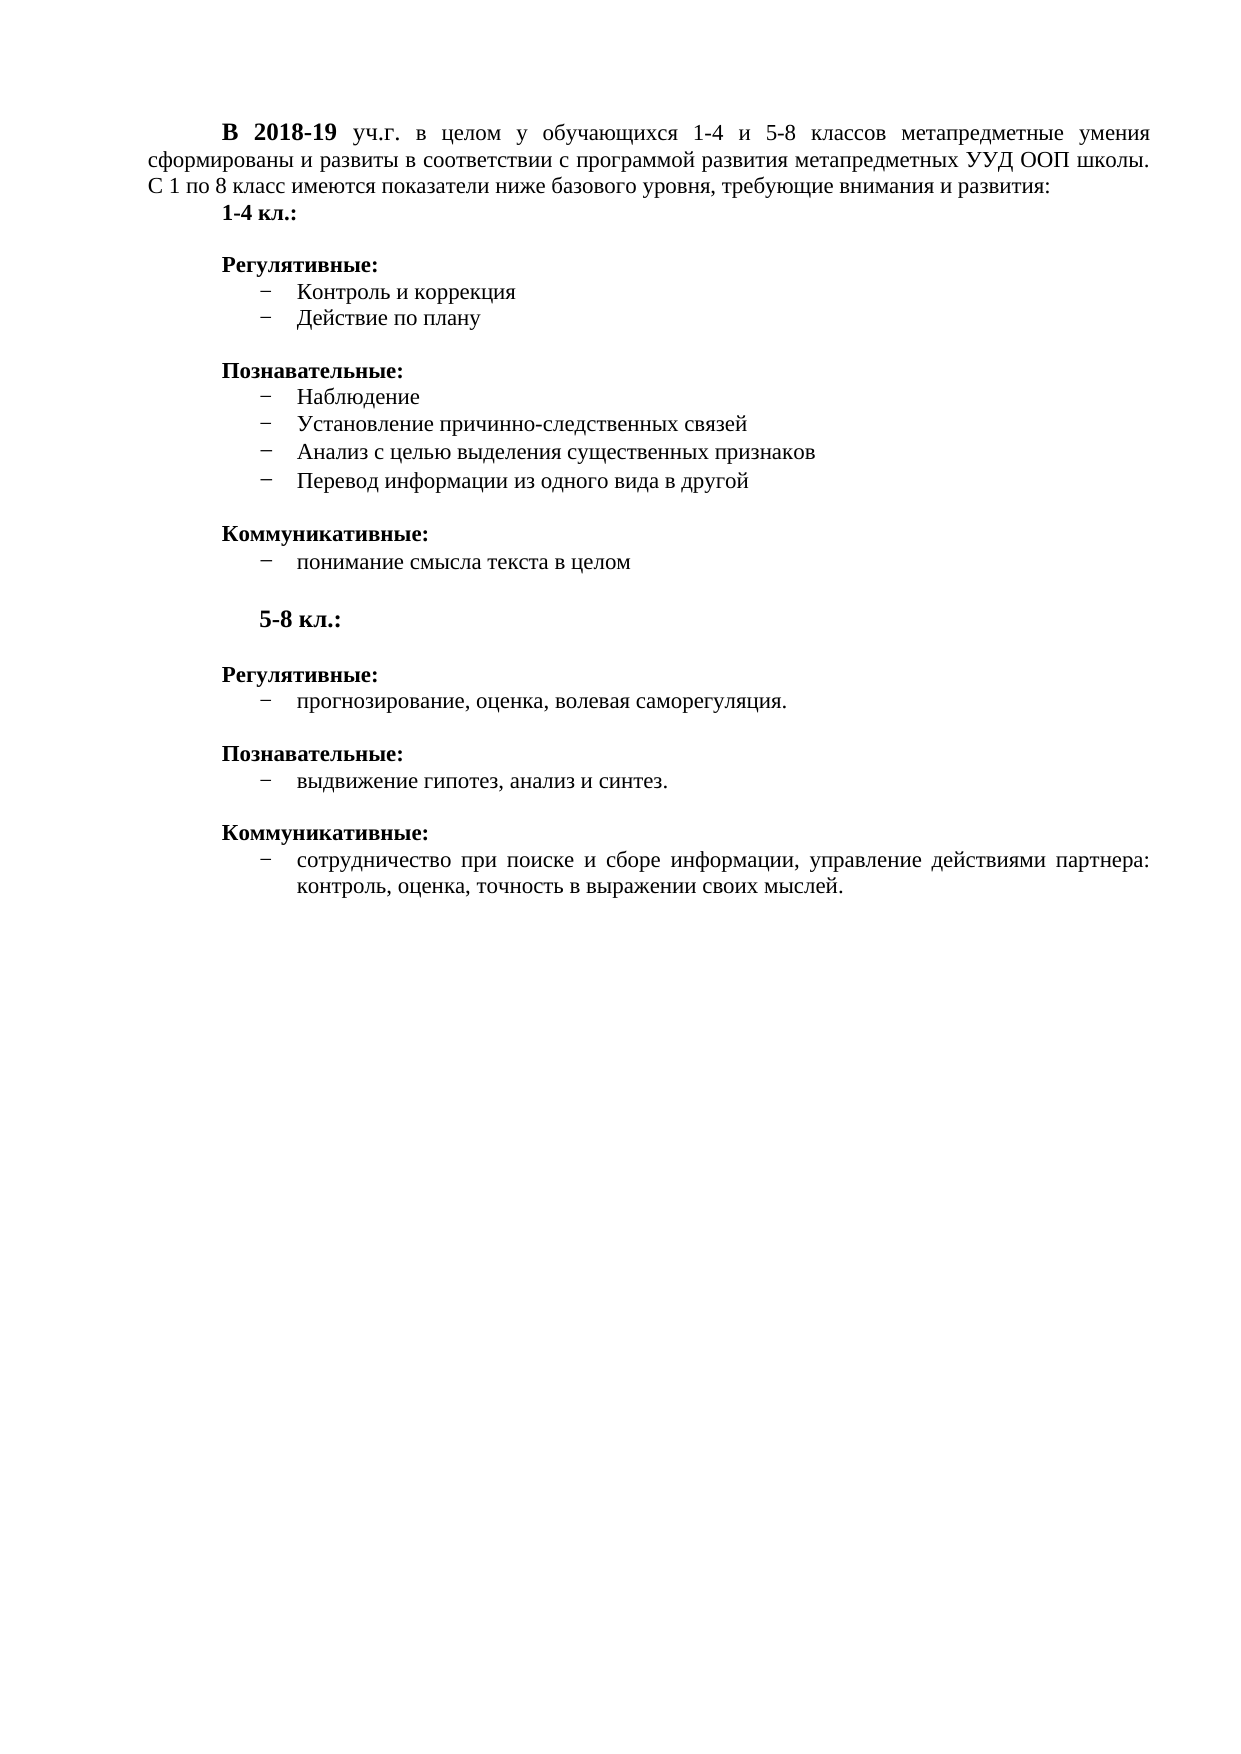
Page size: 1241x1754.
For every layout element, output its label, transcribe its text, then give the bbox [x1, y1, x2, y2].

text 1-4 кл.: [148, 199, 1152, 225]
text Регулятивные: [148, 252, 1152, 278]
list Перевод информации из одного вида в другой [259, 465, 1152, 493]
list понимание смысла текста в целом [259, 546, 1152, 575]
text Регулятивные: [148, 661, 1152, 688]
list выдвижение гипотез, анализ и синтез. [259, 767, 1152, 793]
list Наблюдение [259, 383, 1152, 410]
text Познавательные: [148, 740, 1152, 767]
list прогнозирование, оценка, волевая саморегуляция. [259, 688, 1152, 714]
list Действие по плану [259, 304, 1152, 331]
list сотрудничество при поиске и сборе информации, управление действиями партнера: контроль, оценка, точность в выражении своих мыслей. [259, 846, 1152, 898]
text Познавательные: [148, 357, 1152, 383]
text Коммуникативные: [148, 819, 1152, 846]
list Установление причинно-следственных связей [259, 410, 1152, 436]
text Коммуникативные: [148, 520, 1152, 546]
list Контроль и коррекция [259, 278, 1152, 304]
list Анализ с целью выделения существенных признаков [259, 436, 1152, 465]
text 5-8 кл.: [259, 604, 1152, 632]
text В 2018-19 уч.г. в целом у обучающихся 1-4 и 5-8 классов метапредметные умения сформированы и развиты в соответствии с программой развития метапредметных УУД ООП школы. С 1 по 8 класс имеются показатели ниже базового уровня, требующие внимания и развития: [148, 117, 1152, 199]
